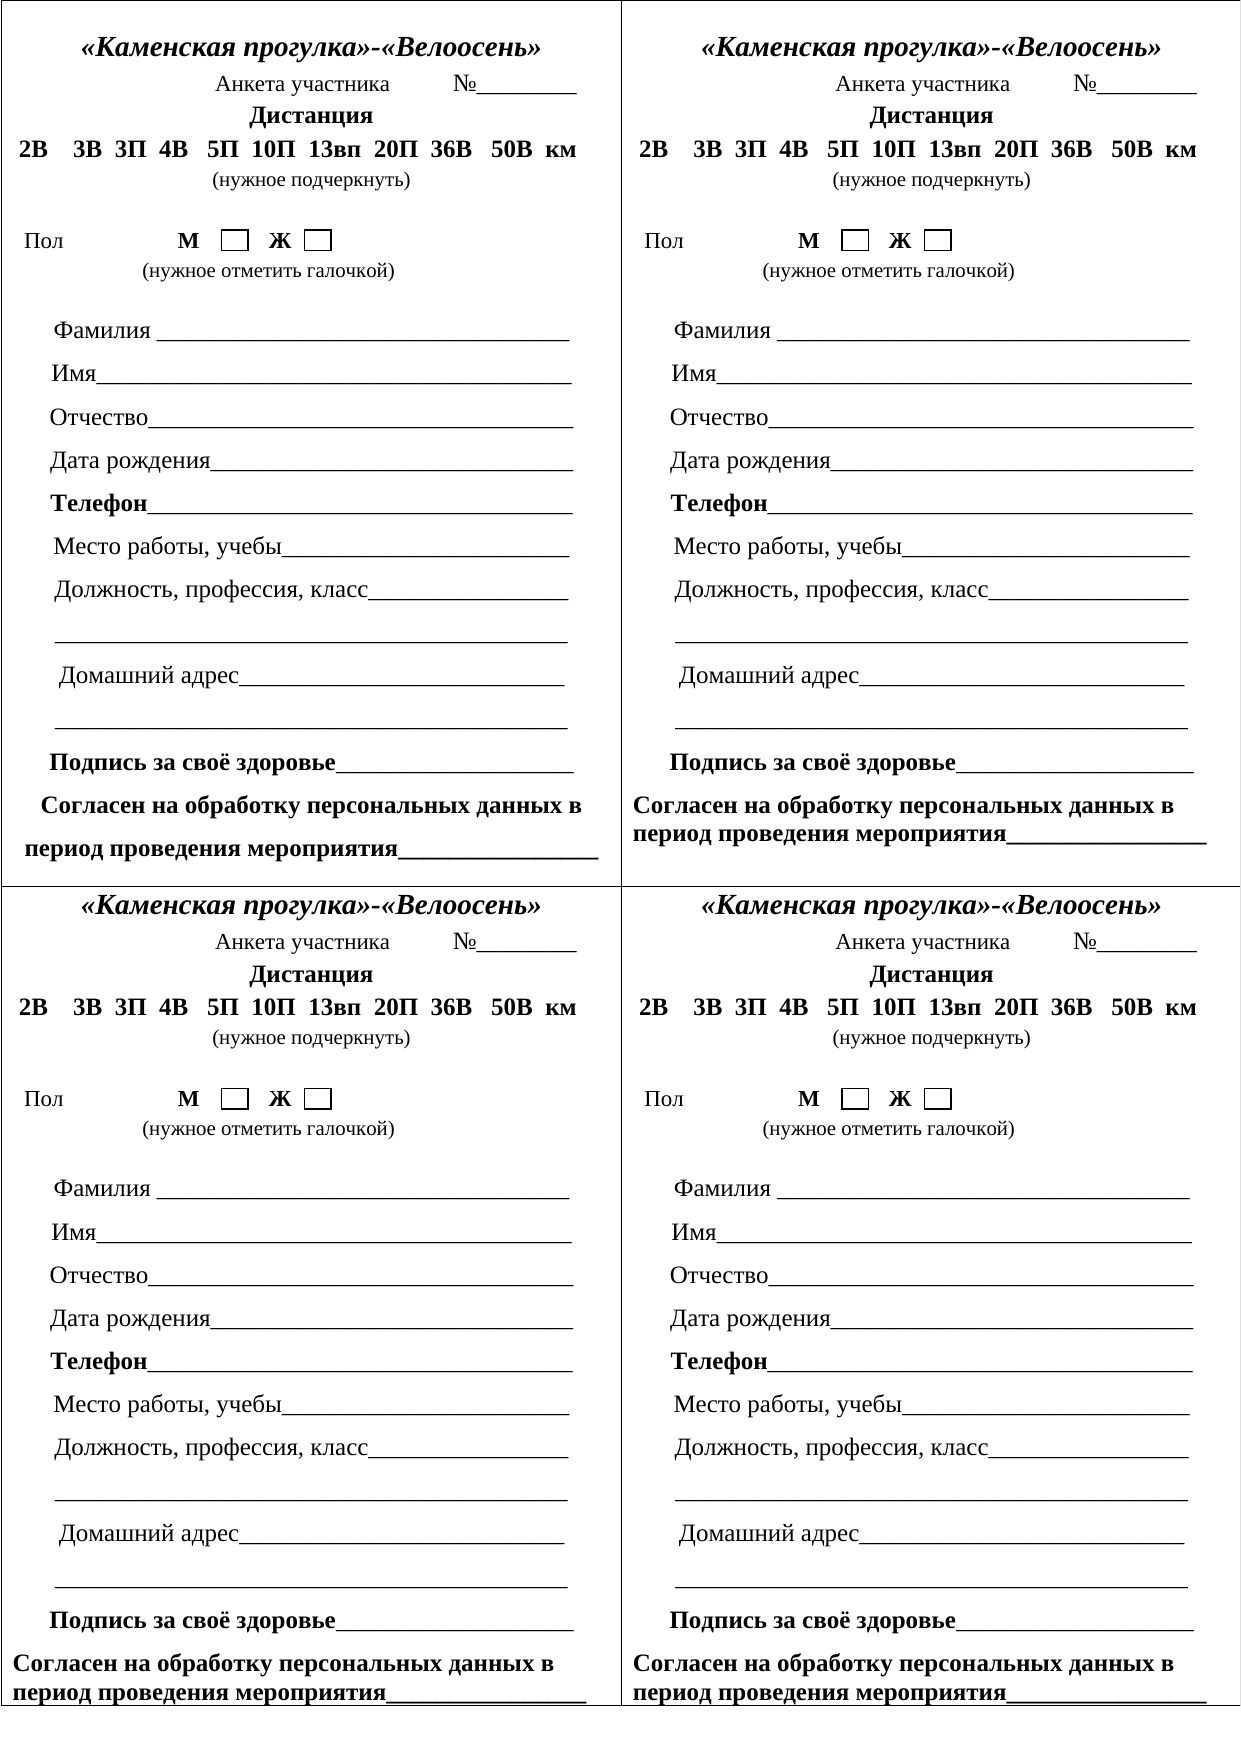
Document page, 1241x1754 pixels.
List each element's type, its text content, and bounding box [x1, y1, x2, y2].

table_cell «Каменская прогулка»-«Велоосень» Анкета участника №________ Дистанция 2В 3В 3П 4В 5П 10П 13вп 20П 36В 50В км (нужное подчеркнуть) Пол М Ж (нужное отметить галочкой) Фамилия _________________________________ Имя______________________________________ Отчество__________________________________ Дата рождения_____________________________ Телефон__________________________________ Место работы, учебы_______________________ Должность, профессия, класс________________ _________________________________________ Домашний адрес__________________________ _________________________________________ Подпись за своё здоровье___________________ Согласен на обработку персональных данных в период проведения мероприятия________________ [622, 887, 1240, 1705]
table_cell «Каменская прогулка»-«Велоосень» Анкета участника №________ Дистанция 2В 3В 3П 4В 5П 10П 13вп 20П 36В 50В км (нужное подчеркнуть) Пол М Ж (нужное отметить галочкой) Фамилия _________________________________ Имя______________________________________ Отчество__________________________________ Дата рождения_____________________________ Телефон__________________________________ Место работы, учебы_______________________ Должность, профессия, класс________________ _________________________________________ Домашний адрес__________________________ _________________________________________ Подпись за своё здоровье___________________ Согласен на обработку персональных данных в период проведения мероприятия________________ [2, 887, 621, 1705]
table_header «Каменская прогулка»-«Велоосень» Анкета участника №________ Дистанция 2В 3В 3П 4В 5П 10П 13вп 20П 36В 50В км (нужное подчеркнуть) Пол М Ж (нужное отметить галочкой) Фамилия _________________________________ Имя______________________________________ Отчество__________________________________ Дата рождения_____________________________ Телефон__________________________________ Место работы, учебы_______________________ Должность, профессия, класс________________ _________________________________________ Домашний адрес__________________________ _________________________________________ Подпись за своё здоровье___________________ Согласен на обработку персональных данных в период проведения мероприятия________________ [622, 1, 1240, 886]
table_header «Каменская прогулка»-«Велоосень» Анкета участника №________ Дистанция 2В 3В 3П 4В 5П 10П 13вп 20П 36В 50В км (нужное подчеркнуть) Пол М Ж (нужное отметить галочкой) Фамилия _________________________________ Имя______________________________________ Отчество__________________________________ Дата рождения_____________________________ Телефон__________________________________ Место работы, учебы_______________________ Должность, профессия, класс________________ _________________________________________ Домашний адрес__________________________ _________________________________________ Подпись за своё здоровье___________________ Согласен на обработку персональных данных в период проведения мероприятия________________ [2, 1, 621, 886]
